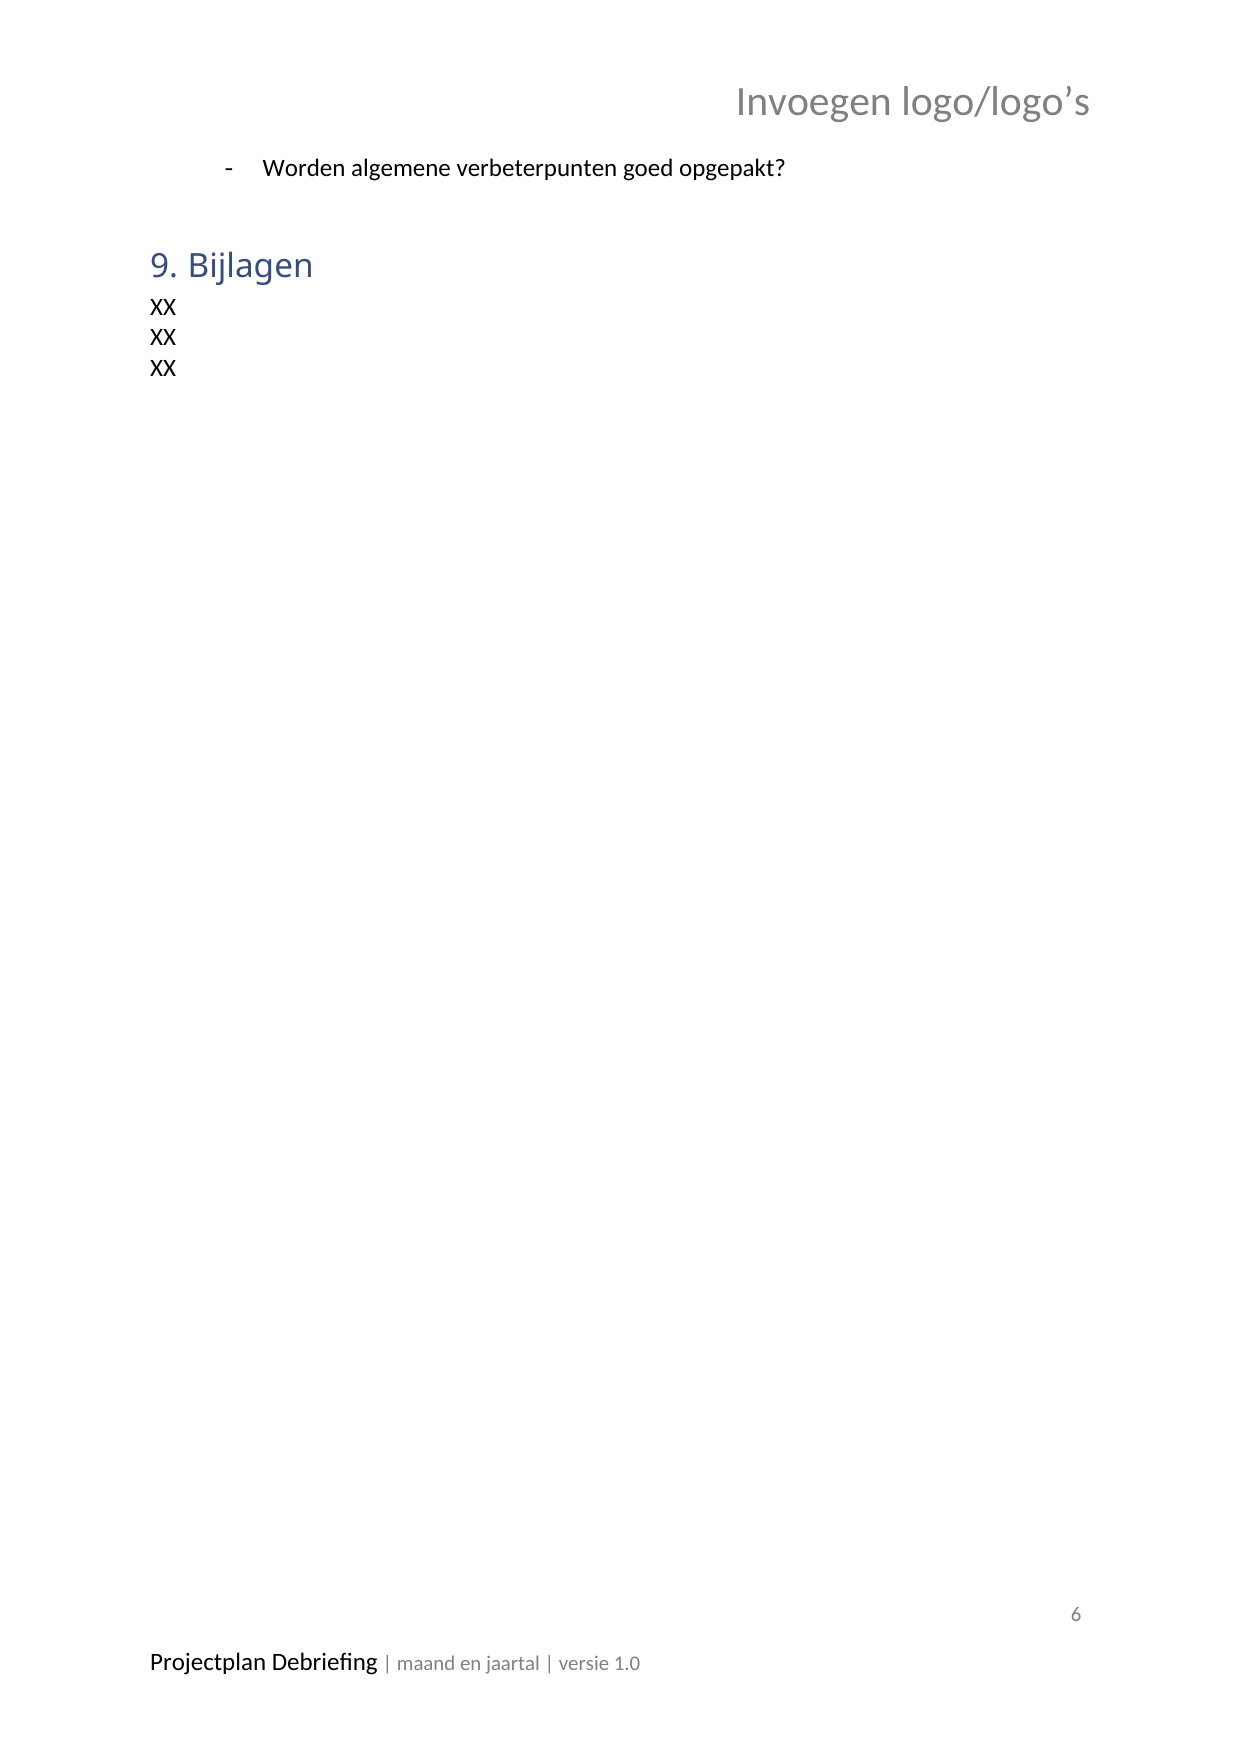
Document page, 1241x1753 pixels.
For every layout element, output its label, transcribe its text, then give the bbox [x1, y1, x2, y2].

text XX [150, 321, 1090, 352]
subtitle Bijlagen [150, 242, 1090, 287]
text XX [150, 352, 1090, 382]
list Worden algemene verbeterpunten goed opgepakt? [225, 150, 1090, 184]
text XX [150, 291, 1090, 321]
